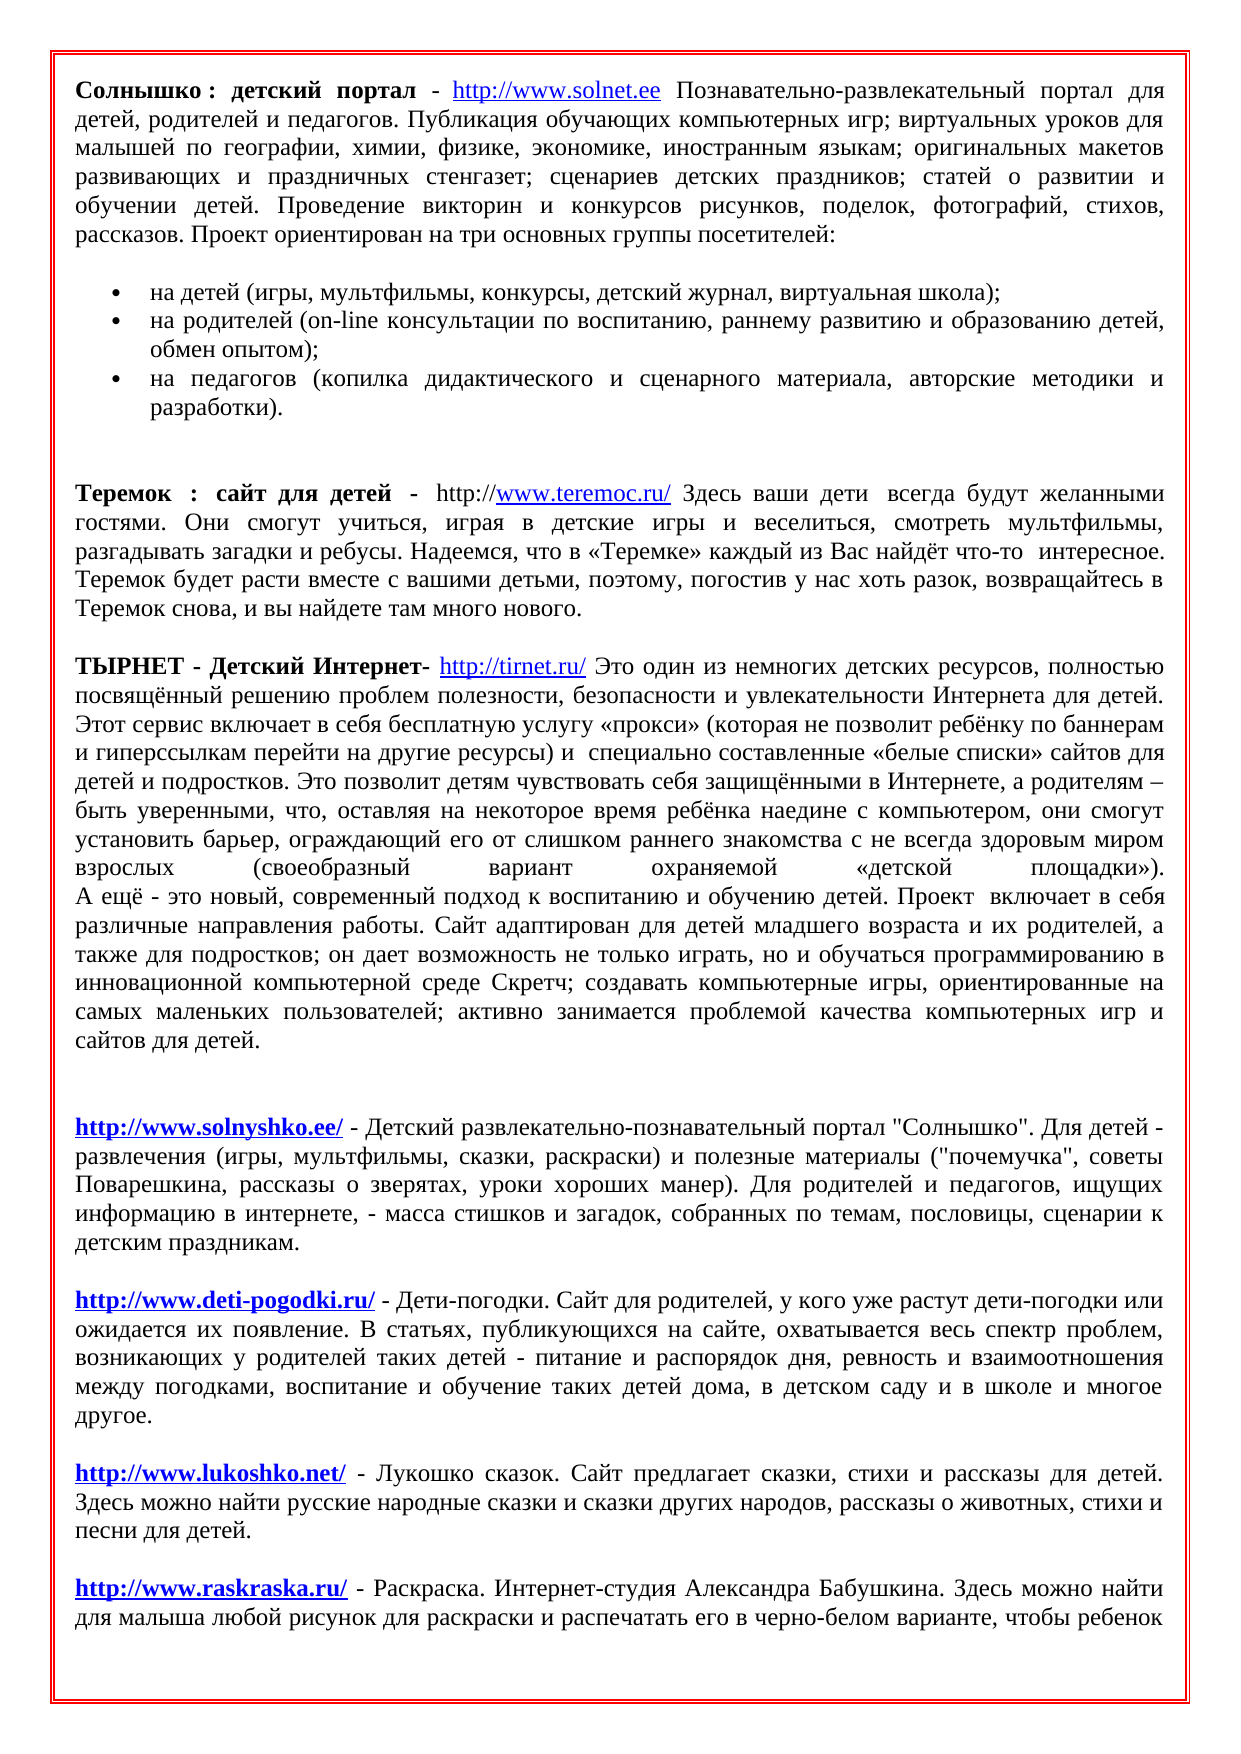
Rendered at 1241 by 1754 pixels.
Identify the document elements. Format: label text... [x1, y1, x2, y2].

text Солнышко : детский портал - http://www.solnet.ee Познавательно-развлекательный портал для детей, родителей и педагогов. Публикация обучающих компьютерных игр; виртуальных уроков для малышей по географии, химии, физике, экономике, иностранным языкам; оригинальных макетов развивающих и праздничных стенгазет; сценариев детских праздников; статей о развитии и обучении детей. Проведение викторин и конкурсов рисунков, поделок, фотографий, стихов, рассказов. Проект ориентирован на три основных группы посетителей: [75, 75, 1165, 247]
text ТЫРНЕТ - Детский Интернет- http://tirnet.ru/ Это один из немногих детских ресурсов, полностью посвящённый решению проблем полезности, безопасности и увлекательности Интернета для детей. Этот сервис включает в себя бесплатную услугу «прокси» (которая не позволит ребёнку по баннерам и гиперссылкам перейти на другие ресурсы) и специально составленные «белые списки» сайтов для детей и подростков. Это позволит детям чувствовать себя защищёнными в Интернете, а родителям – быть уверенными, что, оставляя на некоторое время ребёнка наедине с компьютером, они смогут установить барьер, ограждающий его от слишком раннего знакомства с не всегда здоровым миром взрослых (своеобразный вариант охраняемой «детской площадки»). А ещё - это новый, современный подход к воспитанию и обучению детей. Проект включает в себя различные направления работы. Сайт адаптирован для детей младшего возраста и их родителей, а также для подростков; он дает возможность не только играть, но и обучаться программированию в инновационной компьютерной среде Скретч; создавать компьютерные игры, ориентированные на самых маленьких пользователей; активно занимается проблемой качества компьютерных игр и сайтов для детей. [75, 651, 1165, 1054]
list на детей (игры, мультфильмы, конкурсы, детский журнал, виртуальная школа); [112, 277, 1165, 305]
list на педагогов (копилка дидактического и сценарного материала, авторские методики и разработки). [112, 363, 1165, 420]
text Теремок : сайт для детей - http://www.teremoc.ru/ Здесь ваши дети всегда будут желанными гостями. Они смогут учиться, играя в детские игры и веселиться, смотреть мультфильмы, разгадывать загадки и ребусы. Надеемся, что в «Теремке» каждый из Вас найдёт что-то интересное. Теремок будет расти вместе с вашими детьми, поэтому, погостив у нас хоть разок, возвращайтесь в Теремок снова, и вы найдете там много нового. [75, 449, 1165, 622]
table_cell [75, 1083, 1164, 1631]
list на родителей (on-line консультации по воспитанию, раннему развитию и образованию детей, обмен опытом); [112, 305, 1165, 363]
